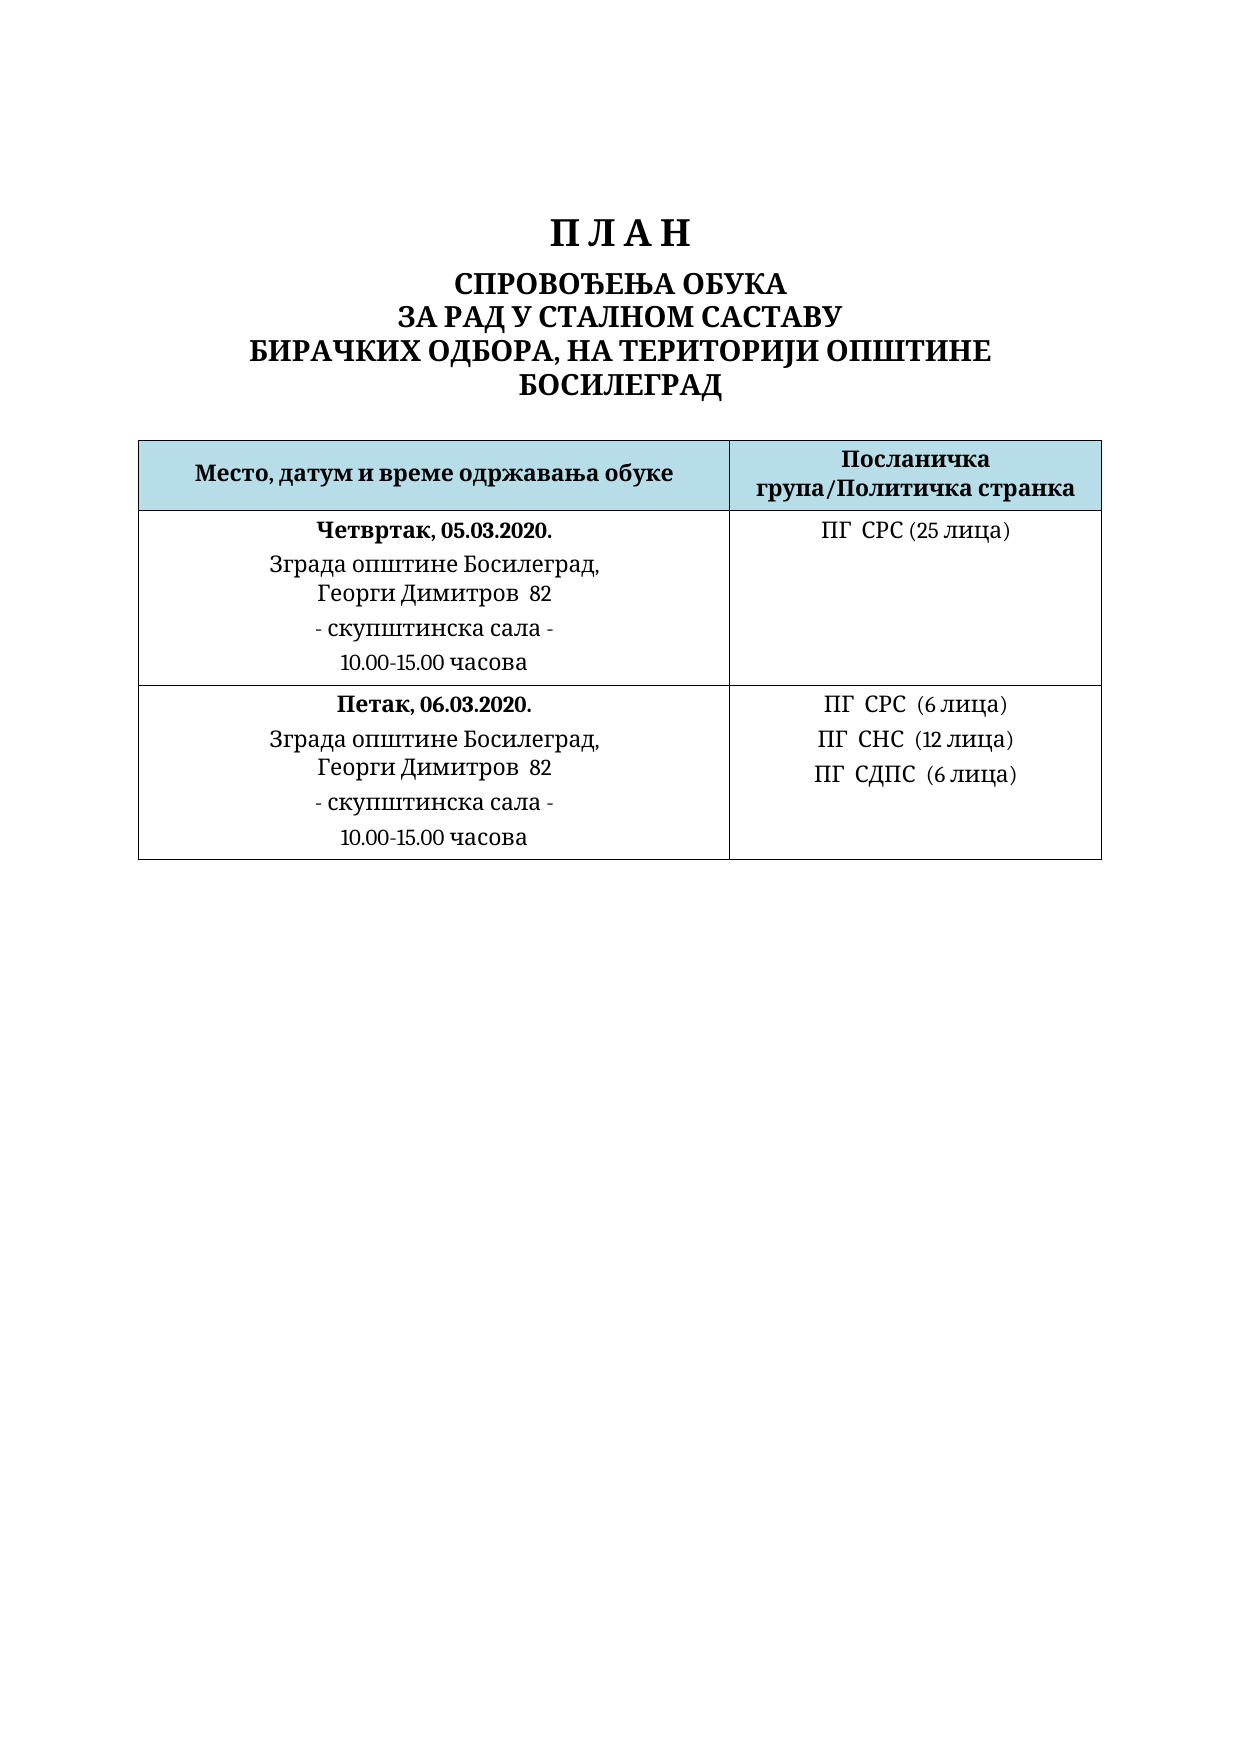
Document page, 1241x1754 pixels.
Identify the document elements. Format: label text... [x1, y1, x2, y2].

table_header Место, датум и време одржавања обуке [139, 441, 729, 510]
table_cell ПГ СРС (25 лица) [730, 511, 1101, 685]
text ЗА РАД У СТАЛНОМ САСТАВУ БИРАЧКИХ ОДБОРА, НА ТЕРИТОРИЈИ ОПШТИНЕ БОСИЛЕГРАД [179, 302, 1061, 402]
table_cell Четвртак, 05.03.2020. Зграда општине Босилеград, Георги Димитров 82 - скупштинска сала - 10.00-15.00 часова [139, 511, 729, 685]
table_header Посланичка група/Политичка странка [730, 441, 1101, 510]
text СПРОВОЂЕЊА ОБУКА [179, 268, 1061, 302]
text П Л А Н [150, 212, 1090, 256]
table_cell Петак, 06.03.2020. Зграда општине Босилеград, Георги Димитров 82 - скупштинска сала - 10.00-15.00 часова [139, 686, 729, 859]
table_cell ПГ СРС (6 лица) ПГ СНС (12 лица) ПГ СДПС (6 лица) [730, 686, 1101, 859]
